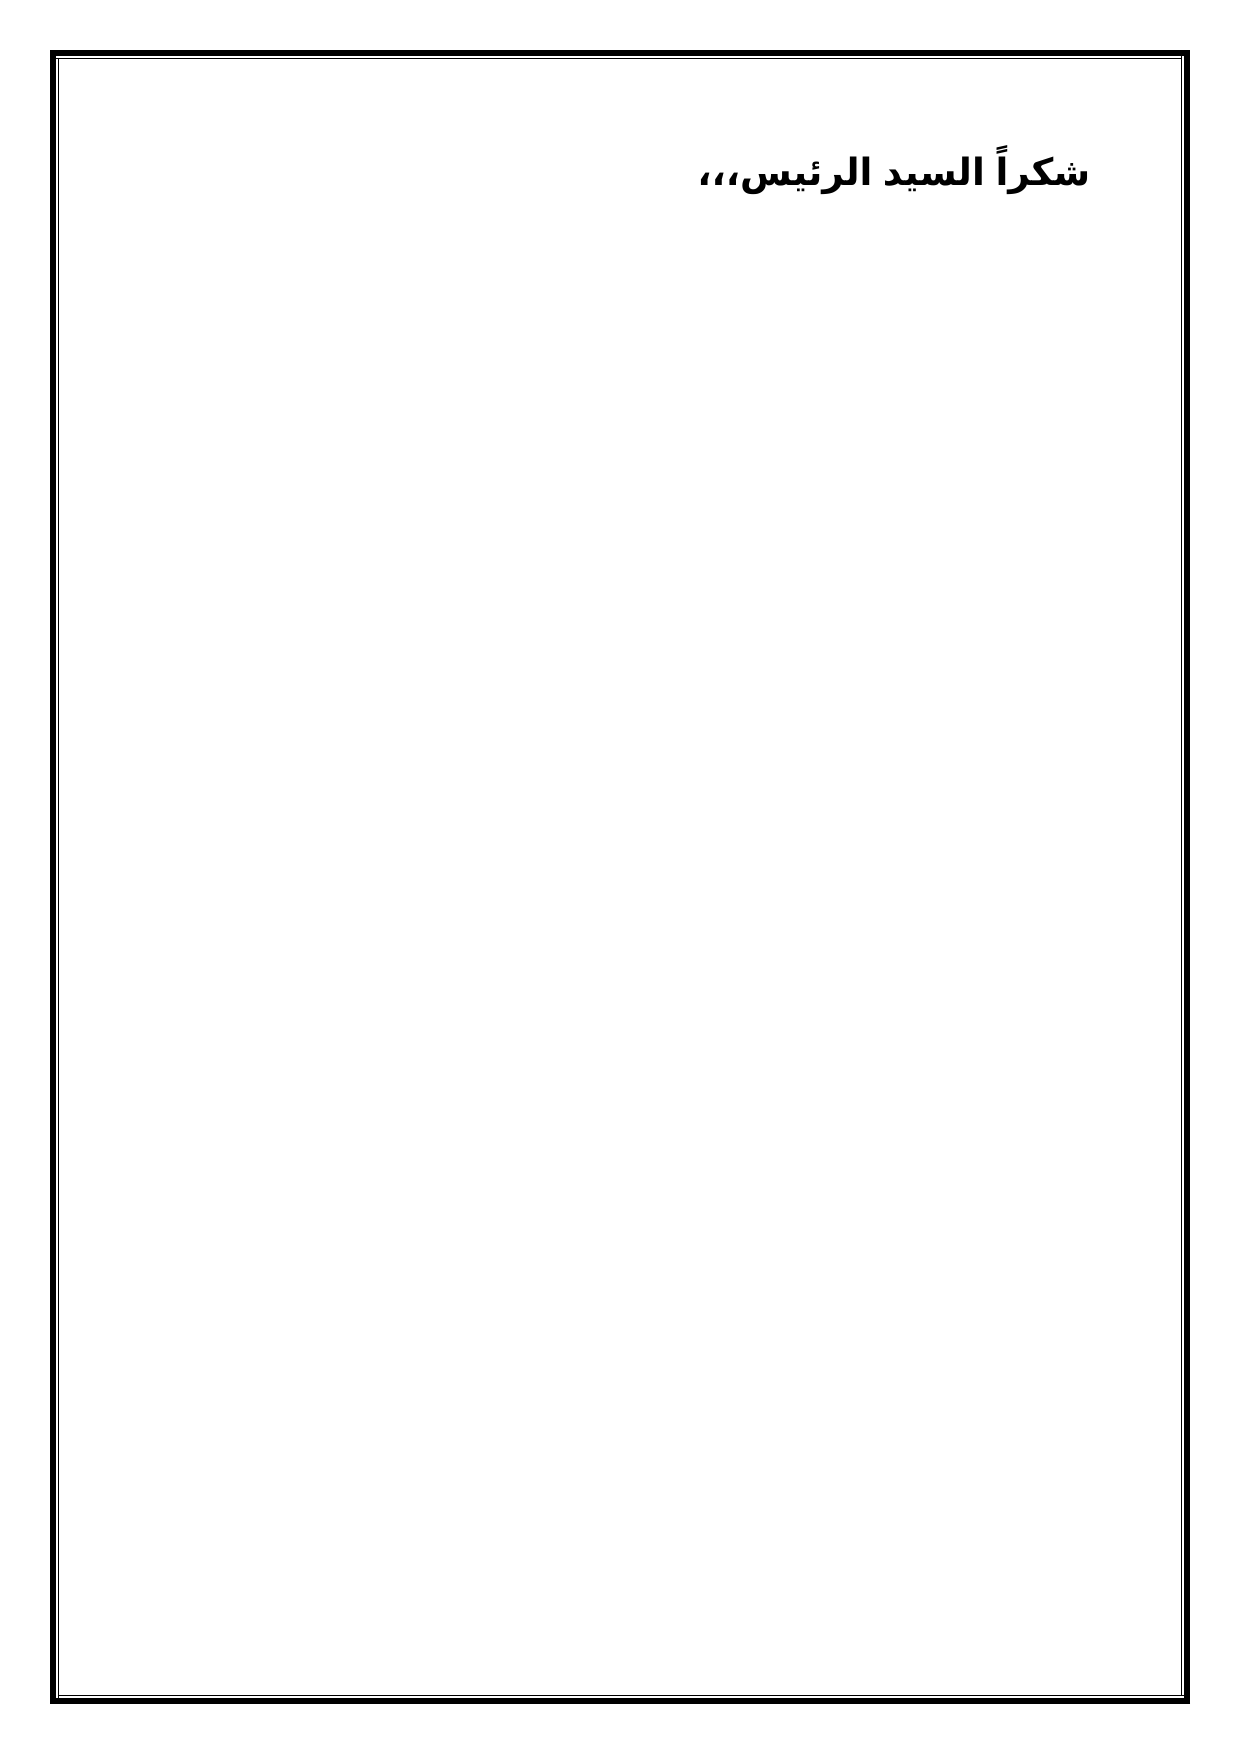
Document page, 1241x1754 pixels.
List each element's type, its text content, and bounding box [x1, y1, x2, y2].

text شكراً السيد الرئيس،،، [150, 150, 1090, 193]
